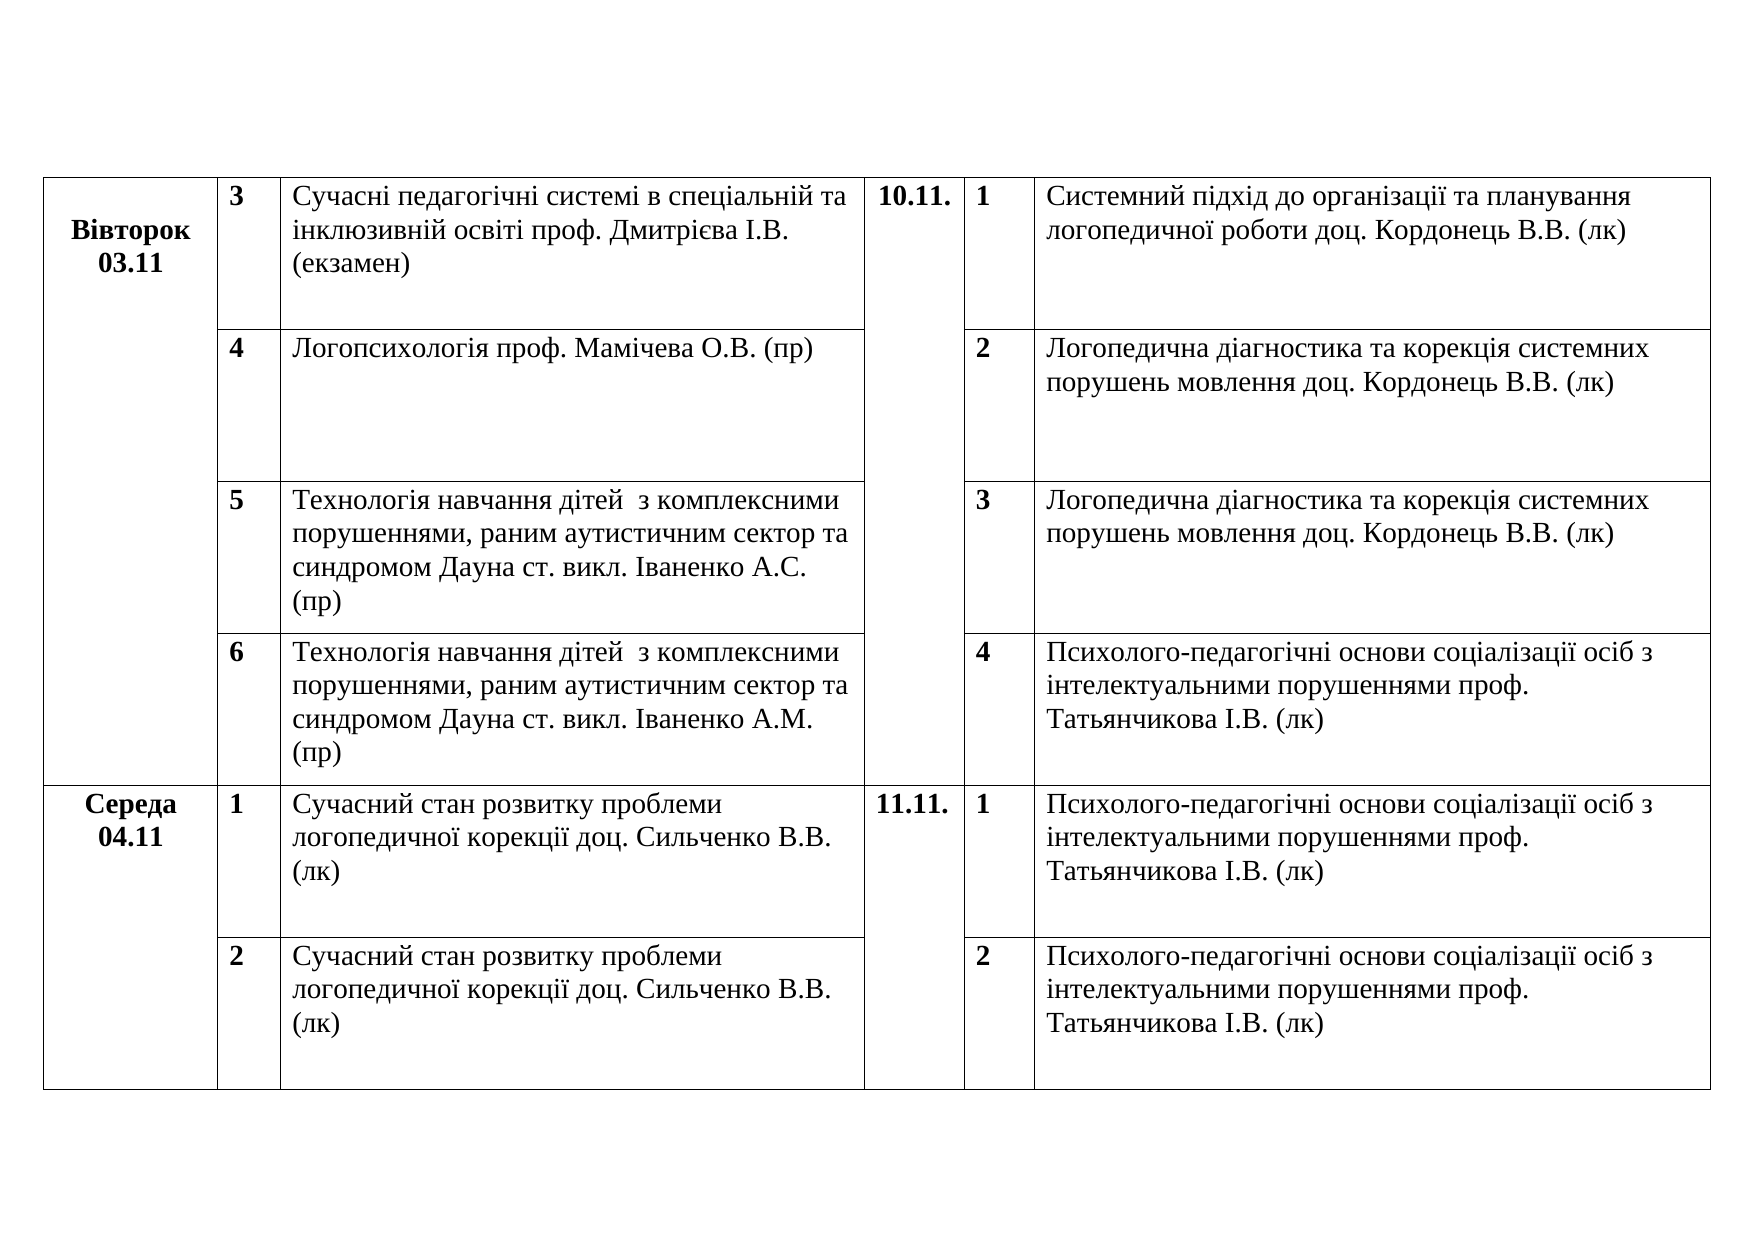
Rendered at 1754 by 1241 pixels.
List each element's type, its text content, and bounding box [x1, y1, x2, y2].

table_cell Сучасні педагогічні системі в спеціальній та інклюзивній освіті проф. Дмитрієва І.В. (екзамен) [281, 178, 864, 329]
table_cell Психолого-педагогічні основи соціалізації осіб з інтелектуальними порушеннями проф. Татьянчикова І.В. (лк) [1035, 938, 1710, 1088]
table_cell 1 [965, 786, 1034, 937]
table_cell 11.11. [865, 786, 964, 1088]
table_cell Вівторок 03.11 [44, 178, 217, 785]
table_cell 3 [218, 178, 280, 329]
table_cell 4 [965, 634, 1034, 785]
table_cell 1 [218, 786, 280, 937]
table_cell 1 [965, 178, 1034, 329]
table_cell Психолого-педагогічні основи соціалізації осіб з інтелектуальними порушеннями проф. Татьянчикова І.В. (лк) [1035, 634, 1710, 785]
table_cell Логопедична діагностика та корекція системних порушень мовлення доц. Кордонець В.В. (лк) [1035, 330, 1710, 481]
table_cell 2 [218, 938, 280, 1088]
table_cell Сучасний стан розвитку проблеми логопедичної корекції доц. Сильченко В.В. (лк) [281, 786, 864, 937]
table_cell 4 [218, 330, 280, 481]
table_cell Психолого-педагогічні основи соціалізації осіб з інтелектуальними порушеннями проф. Татьянчикова І.В. (лк) [1035, 786, 1710, 937]
table_cell 3 [965, 482, 1034, 633]
table_cell 6 [218, 634, 280, 785]
table_cell Сучасний стан розвитку проблеми логопедичної корекції доц. Сильченко В.В. (лк) [281, 938, 864, 1088]
table_cell Технологія навчання дітей з комплексними порушеннями, раним аутистичним сектор та синдромом Дауна ст. викл. Іваненко А.С.(пр) [281, 482, 864, 633]
table_cell 10.11. [865, 178, 964, 785]
table_cell 2 [965, 938, 1034, 1088]
table_cell Логопсихологія проф. Мамічева О.В. (пр) [281, 330, 864, 481]
table_cell Середа 04.11 [44, 786, 217, 1088]
table_cell Системний підхід до організації та планування логопедичної роботи доц. Кордонець В.В. (лк) [1035, 178, 1710, 329]
table_cell Технологія навчання дітей з комплексними порушеннями, раним аутистичним сектор та синдромом Дауна ст. викл. Іваненко А.М.(пр) [281, 634, 864, 785]
table_cell 2 [965, 330, 1034, 481]
table_cell Логопедична діагностика та корекція системних порушень мовлення доц. Кордонець В.В. (лк) [1035, 482, 1710, 633]
table_cell 5 [218, 482, 280, 633]
